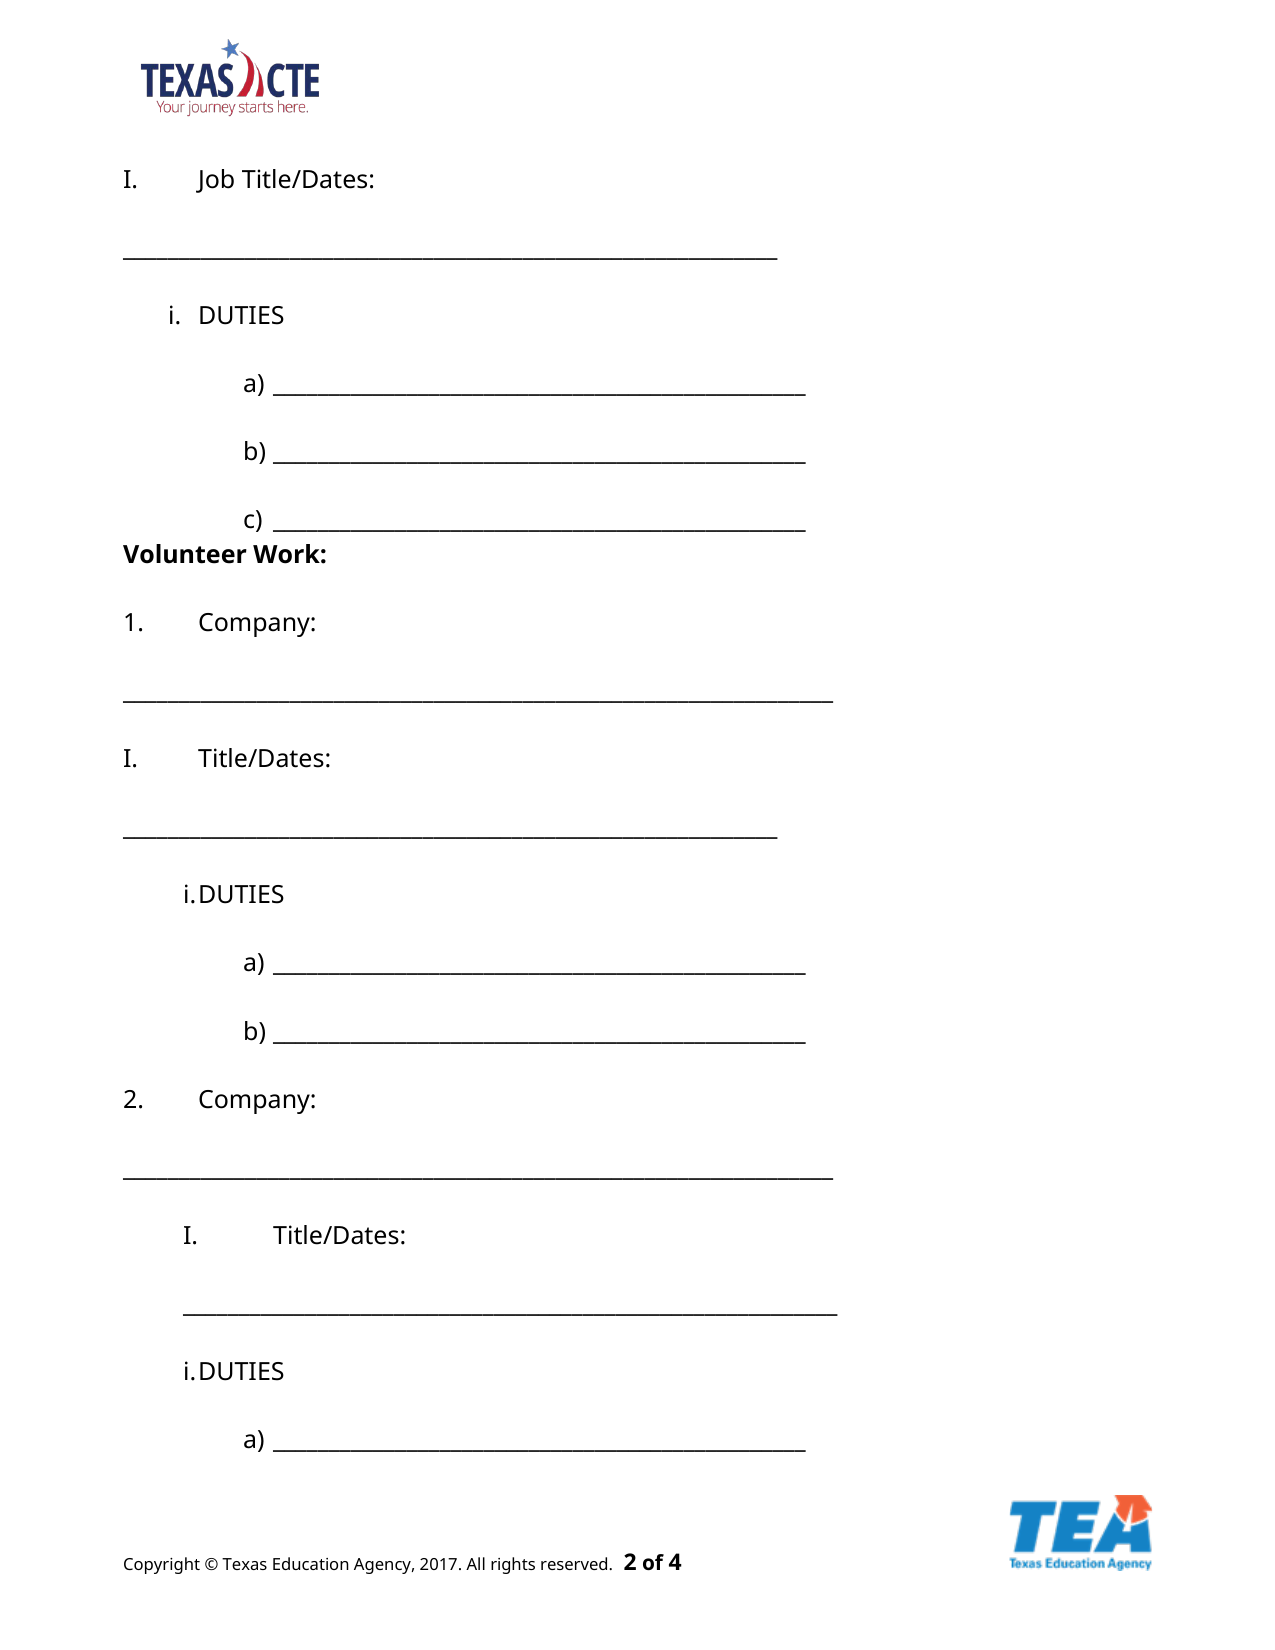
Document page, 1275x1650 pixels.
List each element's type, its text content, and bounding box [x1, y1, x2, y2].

list ________________________________________________ [243, 1013, 1152, 1047]
list ________________________________________________ [243, 945, 1152, 979]
text ________________________________________________________________ [123, 1149, 1152, 1183]
text Volunteer Work: [123, 536, 1152, 570]
list Job Title/Dates: [123, 162, 1152, 196]
list DUTIES [183, 1354, 1152, 1388]
text ___________________________________________________________ [123, 809, 1152, 843]
list ________________________________________________ [243, 502, 1152, 536]
list DUTIES [168, 298, 1152, 332]
list Company: [123, 604, 1152, 638]
list DUTIES [183, 877, 1152, 911]
text ________________________________________________________________ [123, 672, 1152, 707]
picture [122, 28, 338, 127]
text ___________________________________________________________ [123, 230, 1152, 264]
text ___________________________________________________________ [183, 1286, 1152, 1320]
list Title/Dates: [123, 741, 1152, 775]
list ________________________________________________ [243, 366, 1152, 400]
picture [1009, 1495, 1153, 1571]
list ________________________________________________ [243, 1422, 1152, 1456]
list Company: [123, 1081, 1152, 1115]
list ________________________________________________ [243, 434, 1152, 468]
list Title/Dates: [183, 1217, 1152, 1252]
